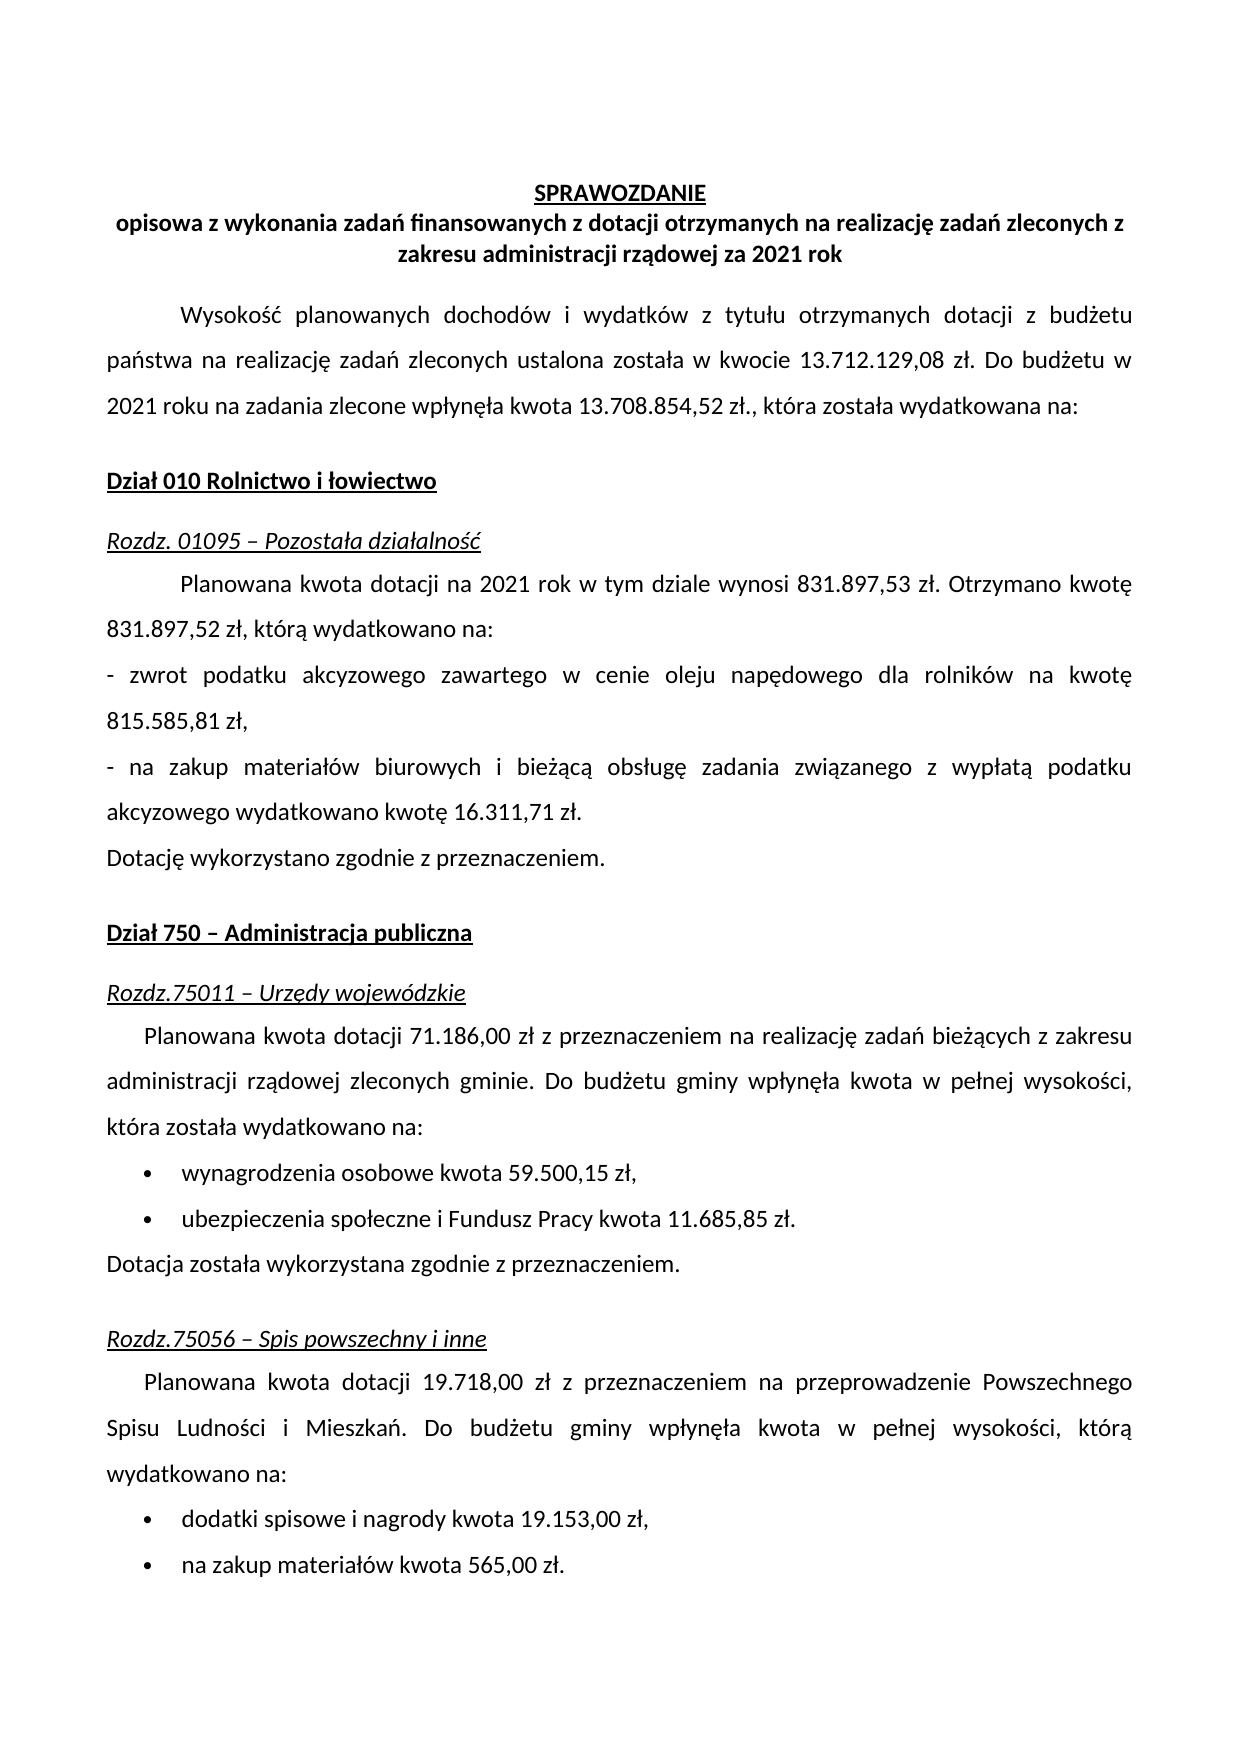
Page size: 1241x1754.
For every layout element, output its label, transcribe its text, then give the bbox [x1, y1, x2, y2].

text Rozdz. 01095 – Pozostała działalność [106, 525, 1134, 556]
text Dział 010 Rolnictwo i łowiectwo [106, 465, 1134, 496]
text Planowana kwota dotacji 19.718,00 zł z przeznaczeniem na przeprowadzenie Powszechnego Spisu Ludności i Mieszkań. Do budżetu gminy wpłynęła kwota w pełnej wysokości, którą wydatkowano na: [106, 1366, 1134, 1488]
text Wysokość planowanych dochodów i wydatków z tytułu otrzymanych dotacji z budżetu państwa na realizację zadań zleconych ustalona została w kwocie 13.712.129,08 zł. Do budżetu w 2021 roku na zadania zlecone wpłynęła kwota 13.708.854,52 zł., która została wydatkowana na: [106, 299, 1134, 421]
text Rozdz.75056 – Spis powszechny i inne [106, 1323, 1134, 1354]
list wynagrodzenia osobowe kwota 59.500,15 zł, [144, 1157, 1134, 1187]
list na zakup materiałów kwota 565,00 zł. [144, 1549, 1134, 1580]
text Dział 750 – Administracja publiczna [106, 917, 1134, 948]
text Dotację wykorzystano zgodnie z przeznaczeniem. [106, 842, 1134, 873]
text Dotacja została wykorzystana zgodnie z przeznaczeniem. [106, 1248, 1134, 1279]
subtitle opisowa z wykonania zadań finansowanych z dotacji otrzymanych na realizację zadań zleconych z zakresu administracji rządowej za 2021 rok [106, 207, 1134, 268]
text SPRAWOZDANIE [106, 177, 1134, 207]
list dodatki spisowe i nagrody kwota 19.153,00 zł, [144, 1503, 1134, 1534]
text Planowana kwota dotacji 71.186,00 zł z przeznaczeniem na realizację zadań bieżących z zakresu administracji rządowej zleconych gminie. Do budżetu gminy wpłynęła kwota w pełnej wysokości, która została wydatkowano na: [106, 1020, 1134, 1142]
text - na zakup materiałów biurowych i bieżącą obsługę zadania związanego z wypłatą podatku akcyzowego wydatkowano kwotę 16.311,71 zł. [106, 751, 1134, 827]
text Planowana kwota dotacji na 2021 rok w tym dziale wynosi 831.897,53 zł. Otrzymano kwotę 831.897,52 zł, którą wydatkowano na: [106, 568, 1134, 644]
text Rozdz.75011 – Urzędy wojewódzkie [106, 977, 1134, 1007]
list ubezpieczenia społeczne i Fundusz Pracy kwota 11.685,85 zł. [144, 1203, 1134, 1233]
text - zwrot podatku akcyzowego zawartego w cenie oleju napędowego dla rolników na kwotę 815.585,81 zł, [106, 659, 1134, 736]
